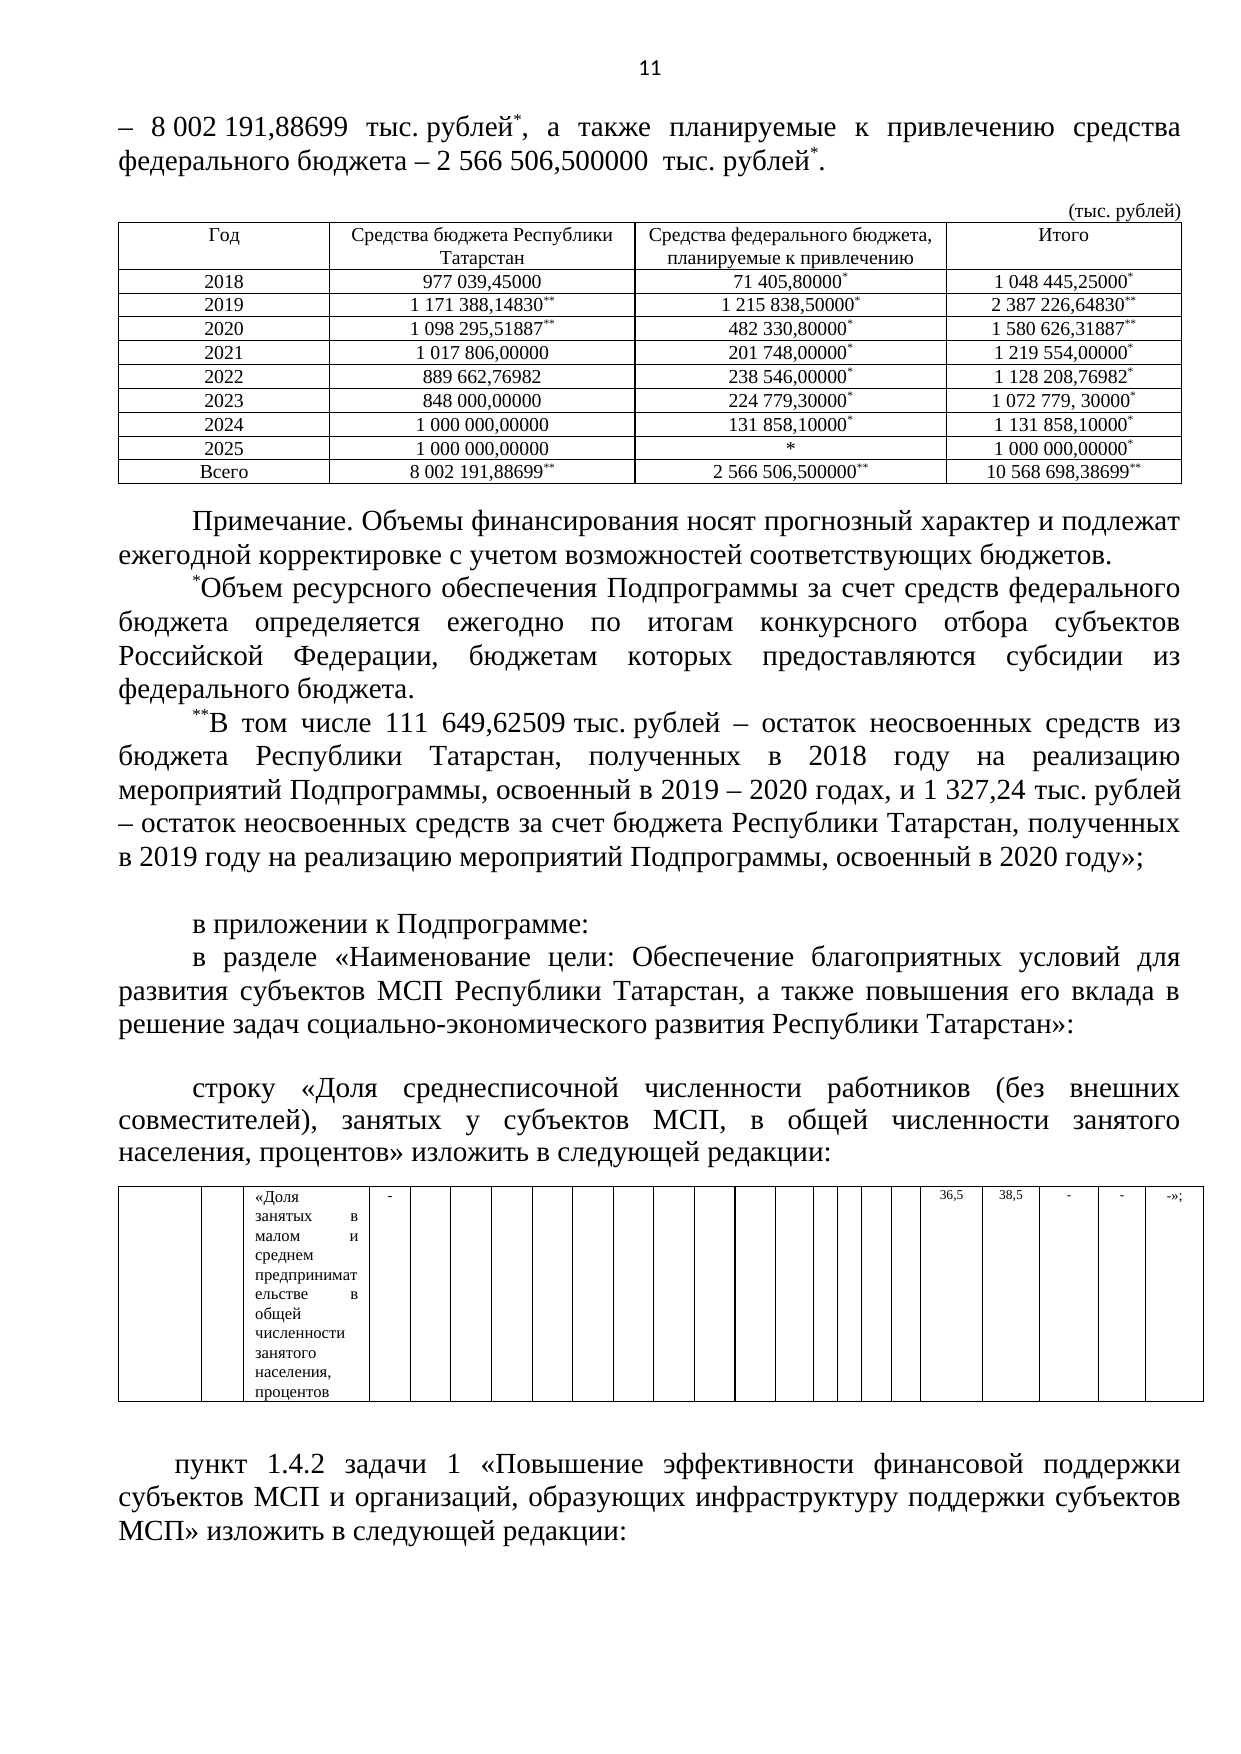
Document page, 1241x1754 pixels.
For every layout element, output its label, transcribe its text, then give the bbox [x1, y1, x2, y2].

table_header [533, 1187, 572, 1401]
table_cell 71 405,80000* [636, 270, 946, 292]
table_header [573, 1187, 613, 1401]
table_cell 1 000 000,00000 [330, 437, 634, 459]
table_header [838, 1187, 861, 1401]
table_header [614, 1187, 653, 1401]
table_cell 10 568 698,38699** [947, 460, 1181, 483]
text строку «Доля среднесписочной численности работников (без внешних совместителей), занятых у субъектов МСП, в общей численности занятого населения, процентов» изложить в следующей редакции: [118, 1072, 1181, 1167]
table_cell 1 048 445,25000* [947, 270, 1181, 292]
table_cell 1 131 858,10000* [947, 413, 1181, 436]
table_header - [1099, 1187, 1145, 1401]
table_header «Доля занятых в малом и среднем предпринимательстве в общей численности занятого населения, процентов [244, 1187, 369, 1401]
table_header [119, 1187, 201, 1401]
table_cell * [636, 437, 946, 459]
table_cell 2020 [119, 317, 329, 340]
table_cell 1 219 554,00000* [947, 341, 1181, 364]
table_header - [1040, 1187, 1098, 1401]
table_cell 2021 [119, 341, 329, 364]
table_cell 1 128 208,76982* [947, 365, 1181, 388]
table_header [695, 1187, 734, 1401]
table_header [814, 1187, 837, 1401]
table_header [892, 1187, 920, 1401]
table_cell 238 546,00000* [636, 365, 946, 388]
table_header -»; [1146, 1187, 1203, 1401]
table_cell 2 387 226,64830** [947, 294, 1181, 316]
table_header [202, 1187, 243, 1401]
table_cell 1 000 000,00000 [330, 413, 634, 436]
table_cell 2023 [119, 389, 329, 412]
text в приложении к Подпрограмме: [118, 906, 1181, 939]
table_cell 2019 [119, 294, 329, 316]
table_cell 2022 [119, 365, 329, 388]
text пункт 1.4.2 задачи 1 «Повышение эффективности финансовой поддержки субъектов МСП и организаций, образующих инфраструктуру поддержки субъектов МСП» изложить в следующей редакции: [118, 1446, 1181, 1547]
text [118, 109, 1181, 176]
table_header [654, 1187, 694, 1401]
table_cell 1 000 000,00000* [947, 437, 1181, 459]
table_header [492, 1187, 532, 1401]
table_cell 1 098 295,51887** [330, 317, 634, 340]
table_cell 889 662,76982 [330, 365, 634, 388]
table_cell 8 002 191,88699** [330, 460, 634, 483]
table_cell 2025 [119, 437, 329, 459]
table_cell 224 779,30000* [636, 389, 946, 412]
table_header 36,5 [921, 1187, 982, 1401]
table_header [411, 1187, 450, 1401]
table_cell 1 580 626,31887** [947, 317, 1181, 340]
table_cell 201 748,00000* [636, 341, 946, 364]
text в разделе «Наименование цели: Обеспечение благоприятных условий для развития субъектов МСП Республики Татарстан, а также повышения его вклада в решение задач социально-экономического развития Республики Татарстан»: [118, 939, 1181, 1040]
text (тыс. рублей) [118, 199, 1181, 222]
table_header Средства федерального бюджета, планируемые к привлечению [636, 223, 946, 268]
table_header - [370, 1187, 410, 1401]
table_header 38,5 [983, 1187, 1039, 1401]
text Примечание. Объемы финансирования носят прогнозный характер и подлежат ежегодной корректировке с учетом возможностей соответствующих бюджетов. [118, 503, 1181, 571]
table_header Год [119, 223, 329, 268]
table_cell 977 039,45000 [330, 270, 634, 292]
table_cell 1 215 838,50000* [636, 294, 946, 316]
table_header [451, 1187, 491, 1401]
table_cell 482 330,80000* [636, 317, 946, 340]
table_cell 1 072 779, 30000* [947, 389, 1181, 412]
table_cell 848 000,00000 [330, 389, 634, 412]
table_header [862, 1187, 891, 1401]
table_cell 2018 [119, 270, 329, 292]
table_cell 1 171 388,14830** [330, 294, 634, 316]
text **В том числе 111 649,62509 тыс. рублей – остаток неосвоенных средств из бюджета Республики Татарстан, полученных в 2018 году на реализацию мероприятий Подпрограммы, освоенный в 2019 – 2020 годах, и 1 327,24 тыс. рублей – остаток неосвоенных средств за счет бюджета Республики Татарстан, полученных в 2019 году на реализацию мероприятий Подпрограммы, освоенный в 2020 году»; [118, 705, 1181, 872]
table_cell 2024 [119, 413, 329, 436]
table_header Средства бюджета Республики Татарстан [330, 223, 634, 268]
table_header [736, 1187, 775, 1401]
table_cell 131 858,10000* [636, 413, 946, 436]
table_header [776, 1187, 813, 1401]
table_cell Всего [119, 460, 329, 483]
table_header Итого [947, 223, 1181, 268]
table_cell 2 566 506,500000** [636, 460, 946, 483]
table_cell 1 017 806,00000 [330, 341, 634, 364]
text *Объем ресурсного обеспечения Подпрограммы за счет средств федерального бюджета определяется ежегодно по итогам конкурсного отбора субъектов Российской Федерации, бюджетам которых предоставляются субсидии из федерального бюджета. [118, 571, 1181, 705]
